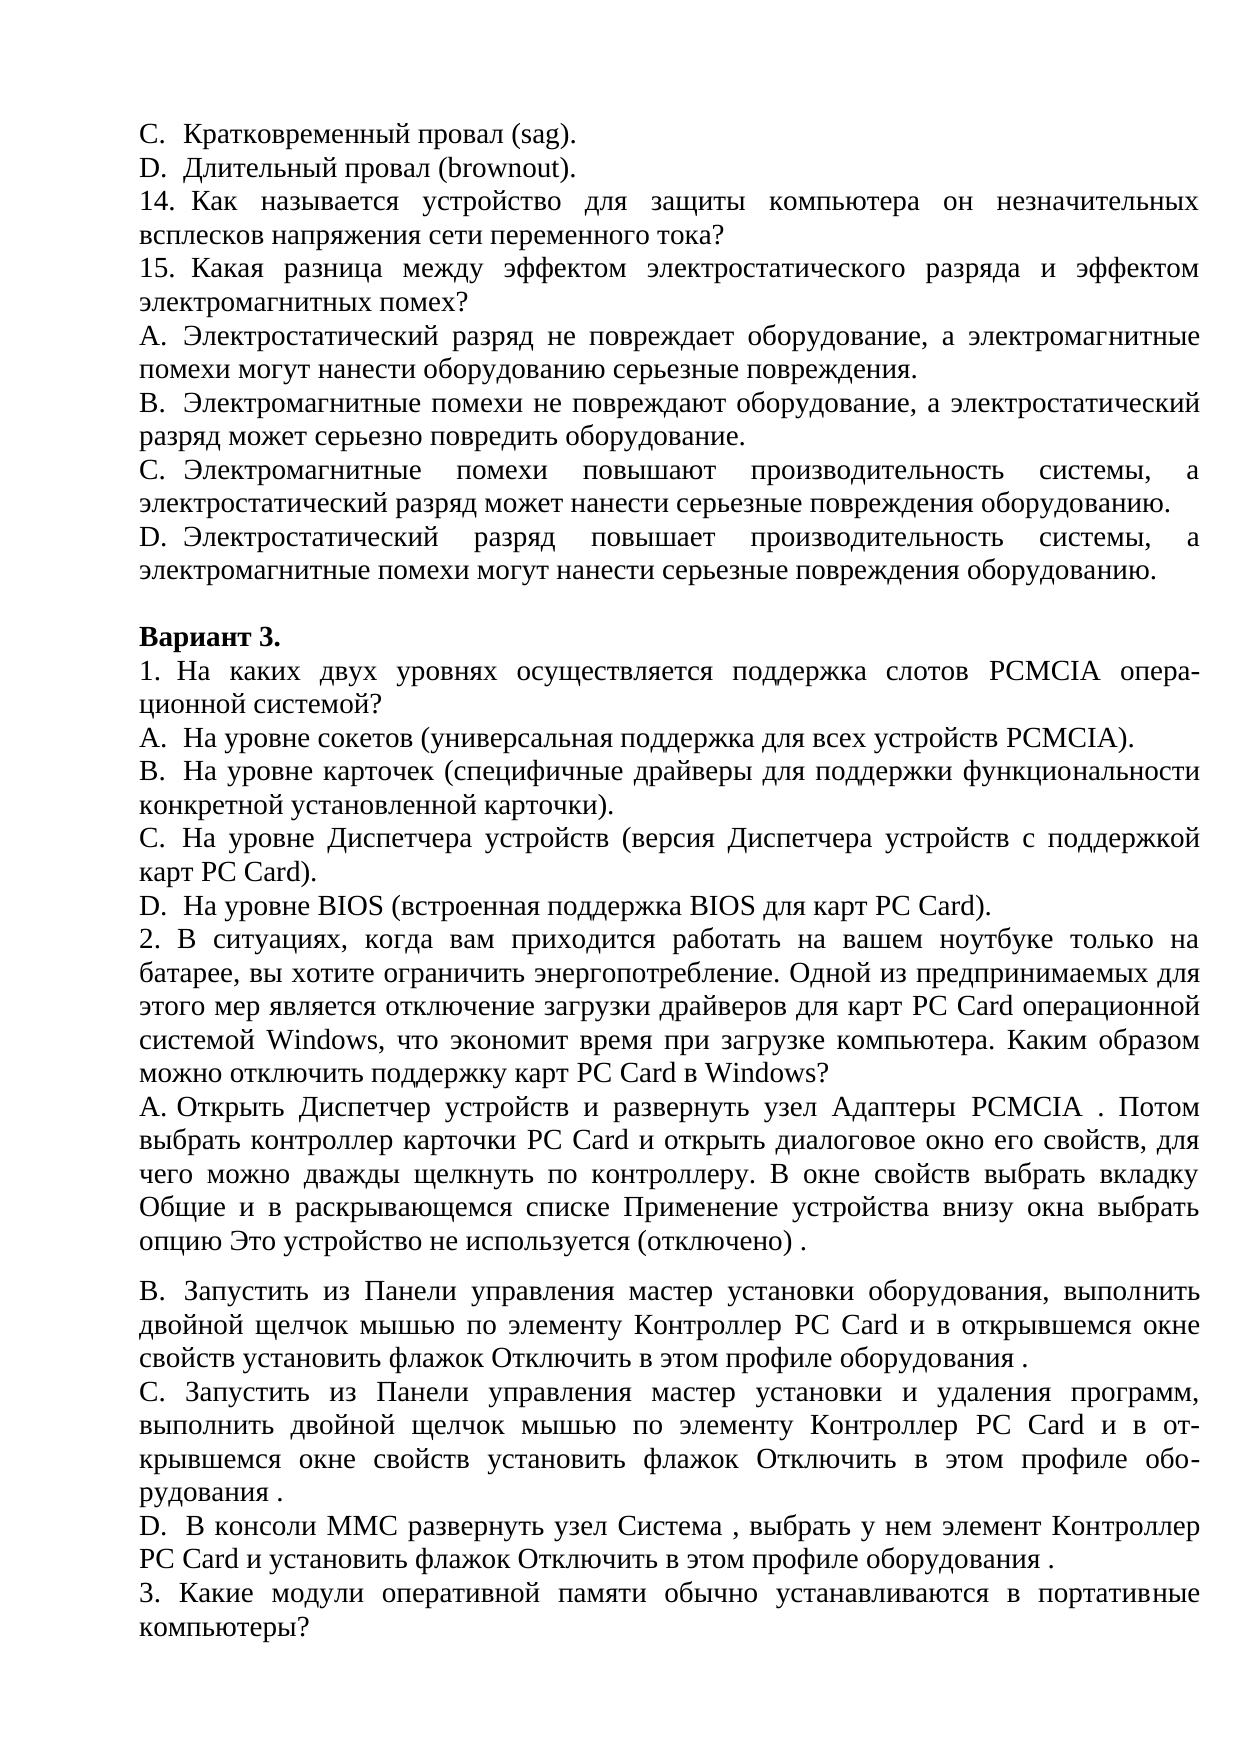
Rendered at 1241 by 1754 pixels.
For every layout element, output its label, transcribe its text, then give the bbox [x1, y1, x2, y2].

list Кратковременный провал (sag). [139, 116, 1200, 150]
list Запустить из Панели управления мастер установки и удаления программ, выполнить двойной щелчок мышью по элементу Контроллер PC Card и в открывшемся окне свойств установить флажок Отключить в этом профиле оборудования . [139, 1374, 1200, 1508]
list На уровне Диспетчера устройств (версия Диспетчера устройств с поддержкой карт PC Card). [139, 821, 1200, 888]
list Открыть Диспетчер устройств и развернуть узел Адаптеры PCMCIA . Потом выбрать контроллер карточки PC Card и открыть диалоговое окно его свойств, для чего можно дважды щелкнуть по контроллеру. В окне свойств выбрать вкладку Общие и в раскрывающемся списке Применение устройства внизу окна выбрать опцию Это устройство не используется (отключено) . [139, 1089, 1200, 1257]
text Вариант 3. [139, 619, 1200, 653]
list Запустить из Панели управления мастер установки оборудования, выполнить двойной щелчок мышью по элементу Контроллер PC Card и в открывшемся окне свойств установить флажок Отключить в этом профиле оборудования . [139, 1273, 1200, 1374]
list Электростатический разряд не повреждает оборудование, а электромагнитные помехи могут нанести оборудованию серьезные повреждения. [139, 318, 1200, 385]
list На уровне сокетов (универсальная поддержка для всех устройств PCMCIA). [139, 720, 1200, 753]
list На уровне BIOS (встроенная поддержка BIOS для карт PC Card). [139, 888, 1200, 921]
list Электромагнитные помехи не повреждают оборудование, а электростатический разряд может серьезно повредить оборудование. [139, 385, 1200, 452]
list В консоли MMC развернуть узел Система , выбрать у нем элемент Контроллер PC Card и установить флажок Отключить в этом профиле оборудования . [139, 1508, 1200, 1575]
list На уровне карточек (специфичные драйверы для поддержки функциональности конкретной установленной карточки). [139, 753, 1200, 821]
list На каких двух уровнях осуществляется поддержка слотов PCMCIA операционной системой? [139, 653, 1200, 720]
list Длительный провал (brownout). [139, 150, 1200, 183]
list Какая разница между эффектом электростатического разряда и эффектом электромагнитных помех? [139, 251, 1200, 318]
list В ситуациях, когда вам приходится работать на вашем ноутбуке только на батарее, вы хотите ограничить энергопотребление. Одной из предпринимаемых для этого мер является отключение загрузки драйверов для карт PC Card операционной системой Windows, что экономит время при загрузке компьютера. Каким образом можно отключить поддержку карт PC Card в Windows? [139, 921, 1200, 1089]
list Электростатический разряд повышает производительность системы, а электромагнитные помехи могут нанести серьезные повреждения оборудованию. [139, 519, 1200, 586]
list Какие модули оперативной памяти обычно устанавливаются в портативные компьютеры? [139, 1575, 1200, 1642]
list Как называется устройство для защиты компьютера он незначительных всплесков напряжения сети переменного тока? [139, 183, 1200, 251]
list Электромагнитные помехи повышают производительность системы, а электростатический разряд может нанести серьезные повреждения оборудованию. [139, 452, 1200, 519]
